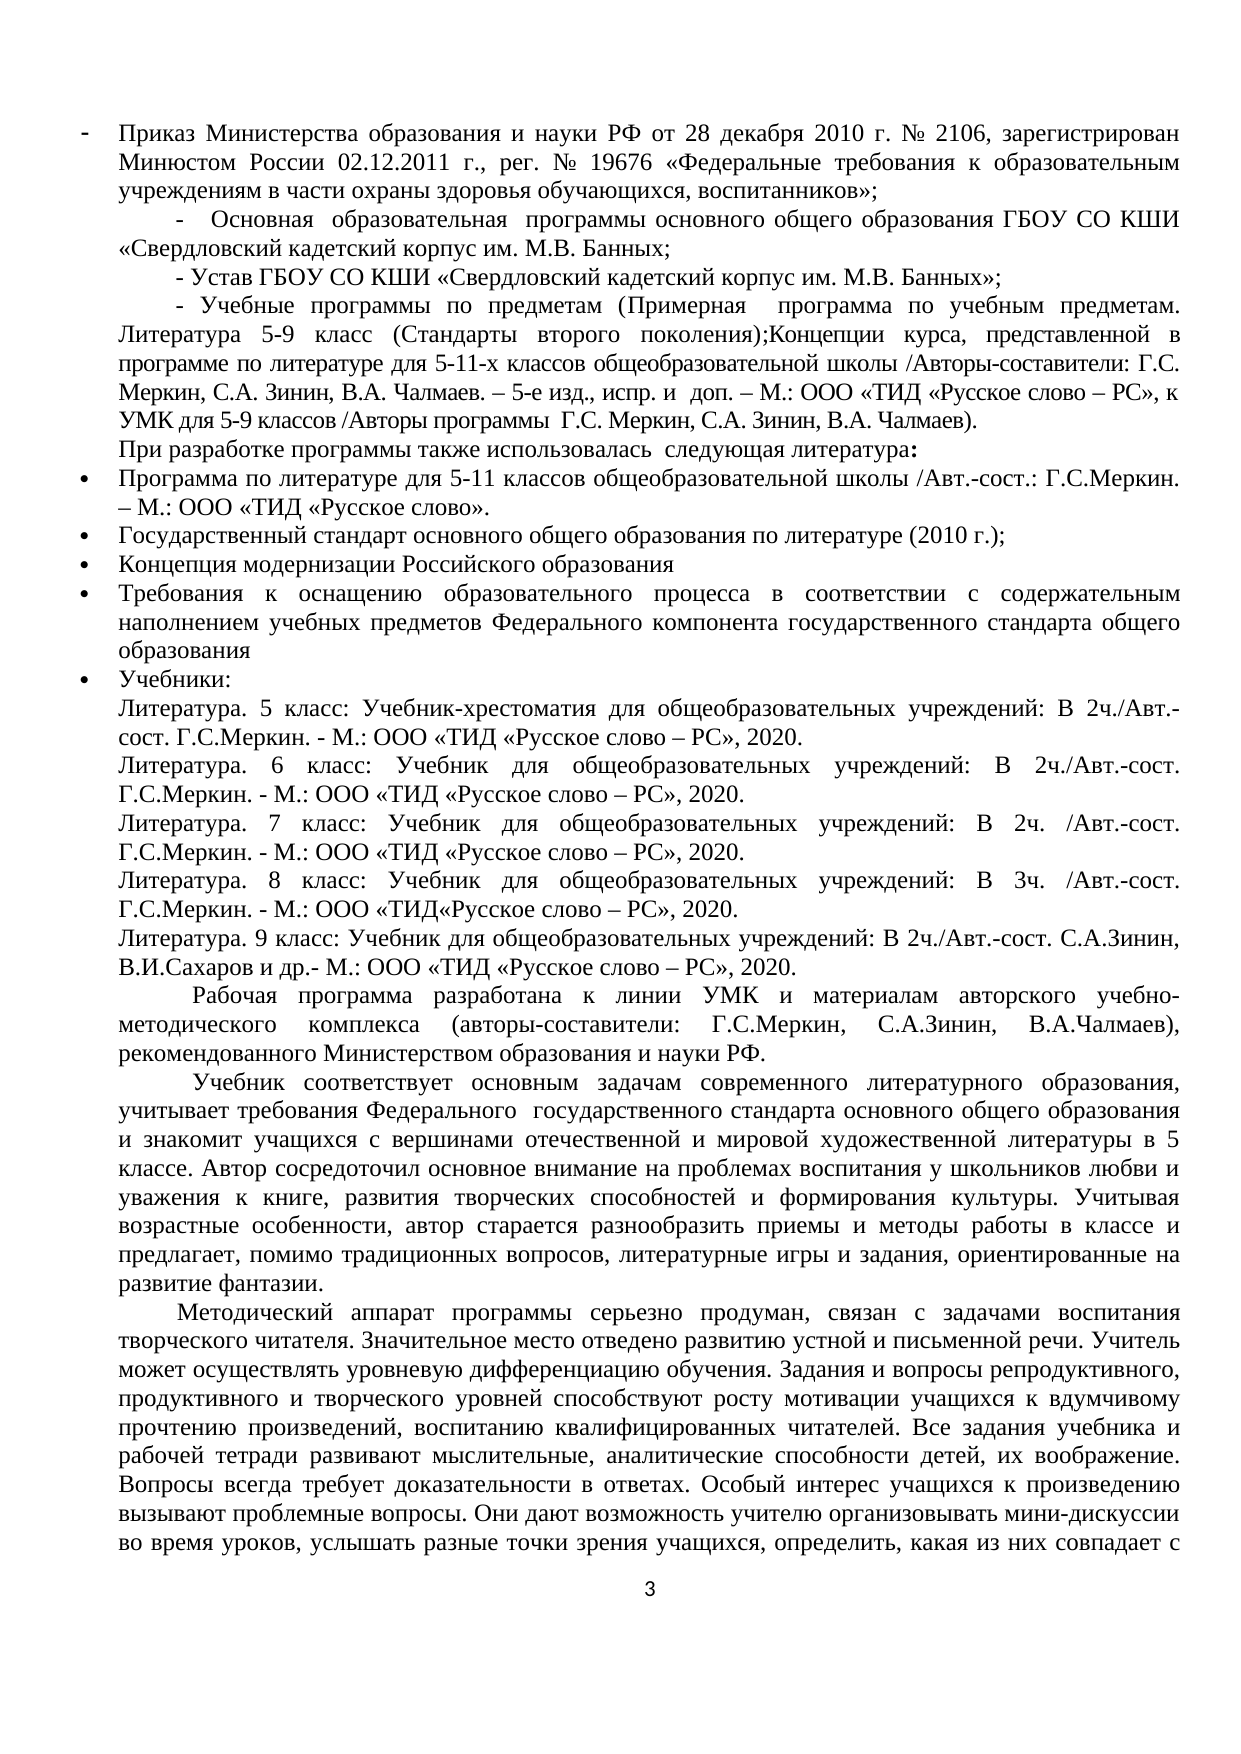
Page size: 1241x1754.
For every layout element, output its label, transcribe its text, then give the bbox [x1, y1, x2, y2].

list Государственный стандарт основного общего образования по литературе (2010 г.); [81, 521, 1181, 549]
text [118, 1297, 1181, 1556]
list Приказ Министерства образования и науки РФ от 28 декабря 2010 г. № 2106, зарегистрирован Минюстом России 02.12.2011 г., рег. № 19676 «Федеральные требования к образовательным учреждениям в части охраны здоровья обучающихся, воспитанников»; [81, 118, 1181, 204]
text - Устав ГБОУ СО КШИ «Свердловский кадетский корпус им. М.В. Банных»; [118, 262, 1181, 291]
text Рабочая программа разработана к линии УМК и материалам авторского учебно-методического комплекса (авторы-составители: Г.С.Меркин, С.А.Зинин, В.А.Чалмаев), рекомендованного Министерством образования и науки РФ. [118, 981, 1181, 1067]
text Литература. 7 класс: Учебник для общеобразовательных учреждений: В 2ч. /Авт.-сост. Г.С.Меркин. - М.: ООО «ТИД «Русское слово – РС», 2020. [118, 808, 1181, 866]
text - Основная образовательная программы основного общего образования ГБОУ СО КШИ «Свердловский кадетский корпус им. М.В. Банных; [118, 204, 1181, 262]
text Учебник соответствует основным задачам современного литературного образования, учитывает требования Федерального государственного стандарта основного общего образования и знакомит учащихся с вершинами отечественной и мировой художественной литературы в 5 классе. Автор сосредоточил основное внимание на проблемах воспитания у школьников любви и уважения к книге, развития творческих способностей и формирования культуры. Учитывая возрастные особенности, автор старается разнообразить приемы и методы работы в классе и предлагает, помимо традиционных вопросов, литературные игры и задания, ориентированные на развитие фантазии. [118, 1067, 1181, 1297]
list Учебники: [81, 664, 1181, 693]
list Концепция модернизации Российского образования [81, 549, 1181, 578]
text Литература. 6 класс: Учебник для общеобразовательных учреждений: В 2ч./Авт.-сост. Г.С.Меркин. - М.: ООО «ТИД «Русское слово – РС», 2020. [118, 751, 1181, 808]
text - Учебные программы по предметам (Примерная программа по учебным предметам. Литература 5-9 класс (Стандарты второго поколения);Концепции курса, представленной в программе по литературе для 5-11-х классов общеобразовательной школы /Авторы-составители: Г.С. Меркин, С.А. Зинин, В.А. Чалмаев. – 5-е изд., испр. и доп. – М.: ООО «ТИД «Русское слово – РС», к УМК для 5-9 классов /Авторы программы Г.С. Меркин, С.А. Зинин, В.А. Чалмаев). [118, 291, 1181, 434]
list Программа по литературе для 5-11 классов общеобразовательной школы /Авт.-сост.: Г.С.Меркин. – М.: ООО «ТИД «Русское слово». [81, 463, 1181, 521]
text При разработке программы также использовалась следующая литература: [118, 434, 1181, 463]
text Литература. 5 класс: Учебник-хрестоматия для общеобразовательных учреждений: В 2ч./Авт.-сост. Г.С.Меркин. - М.: ООО «ТИД «Русское слово – РС», 2020. [118, 693, 1181, 751]
text Литература. 9 класс: Учебник для общеобразовательных учреждений: В 2ч./Авт.-сост. С.А.Зинин, В.И.Сахаров и др.- М.: ООО «ТИД «Русское слово – РС», 2020. [118, 923, 1181, 981]
text Литература. 8 класс: Учебник для общеобразовательных учреждений: В 3ч. /Авт.-сост. Г.С.Меркин. - М.: ООО «ТИД«Русское слово – РС», 2020. [118, 866, 1181, 923]
list Требования к оснащению образовательного процесса в соответствии с содержательным наполнением учебных предметов Федерального компонента государственного стандарта общего образования [81, 578, 1181, 664]
